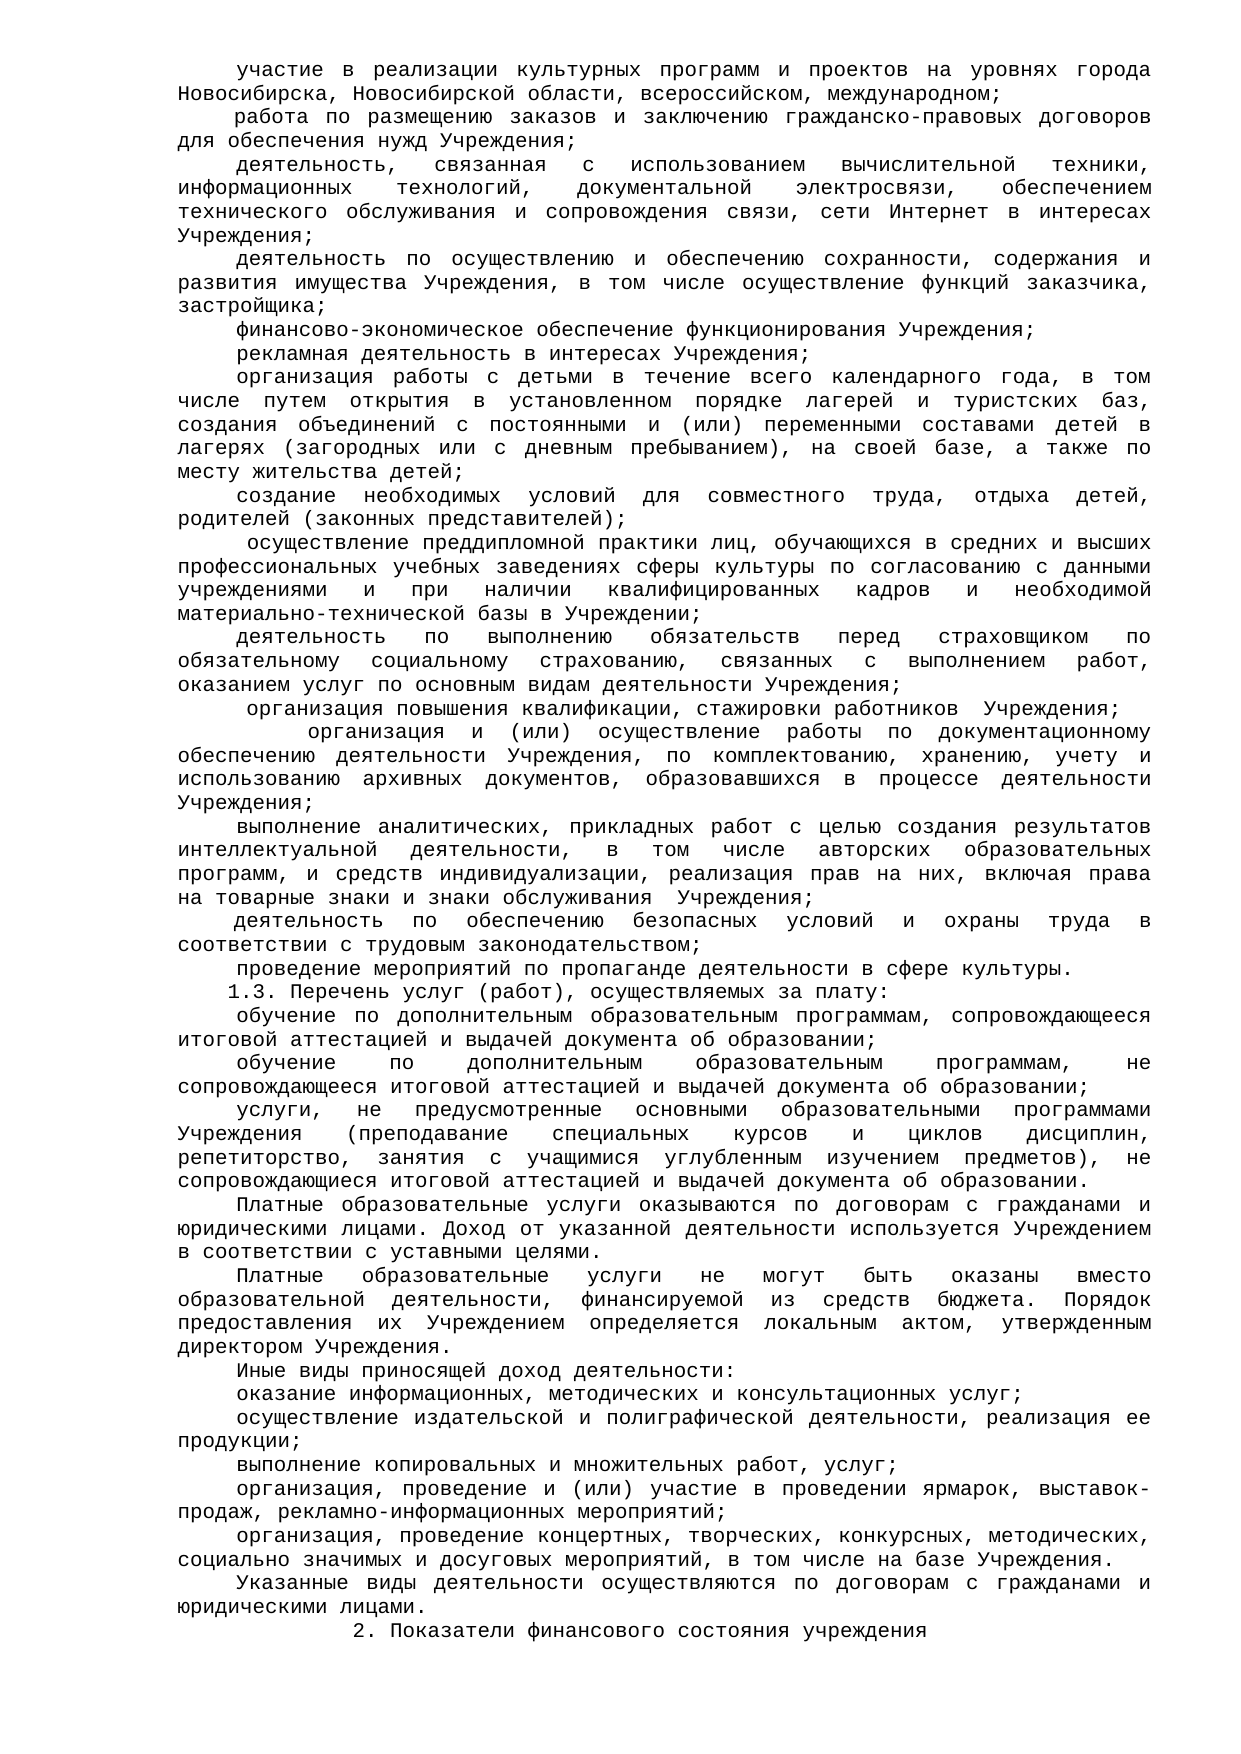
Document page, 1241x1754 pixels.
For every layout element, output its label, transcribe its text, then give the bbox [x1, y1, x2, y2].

text участие в реализации культурных программ и проектов на уровнях города Новосибирска, Новосибирской области, всероссийском, международном; [177, 59, 1152, 106]
text Платные образовательные услуги не могут быть оказаны вместо образовательной деятельности, финансируемой из средств бюджета. Порядок предоставления их Учреждением определяется локальным актом, утвержденным директором Учреждения. [177, 1265, 1152, 1359]
text проведение мероприятий по пропаганде деятельности в сфере культуры. [177, 958, 1152, 981]
text создание необходимых условий для совместного труда, отдыха детей, родителей (законных представителей); [177, 485, 1152, 532]
text 2. Показатели финансового состояния учреждения [177, 1620, 1152, 1643]
text осуществление преддипломной практики лиц, обучающихся в средних и высших профессиональных учебных заведениях сферы культуры по согласованию с данными учреждениями и при наличии квалифицированных кадров и необходимой материально-технической базы в Учреждении; [177, 532, 1152, 627]
text осуществление издательской и полиграфической деятельности, реализация ее продукции; [177, 1407, 1152, 1454]
text Иные виды приносящей доход деятельности: [177, 1359, 1152, 1383]
text финансово-экономическое обеспечение функционирования Учреждения; [177, 319, 1152, 343]
text 1.3. Перечень услуг (работ), осуществляемых за плату: [177, 981, 1152, 1005]
text выполнение аналитических, прикладных работ с целью создания результатов интеллектуальной деятельности, в том числе авторских образовательных программ, и средств индивидуализации, реализация прав на них, включая права на товарные знаки и знаки обслуживания Учреждения; [177, 816, 1152, 910]
text выполнение копировальных и множительных работ, услуг; [177, 1454, 1152, 1478]
text Платные образовательные услуги оказываются по договорам с гражданами и юридическими лицами. Доход от указанной деятельности используется Учреждением в соответствии с уставными целями. [177, 1194, 1152, 1265]
text организация, проведение и (или) участие в проведении ярмарок, выставок-продаж, рекламно-информационных мероприятий; [177, 1478, 1152, 1525]
text услуги, не предусмотренные основными образовательными программами Учреждения (преподавание специальных курсов и циклов дисциплин, репетиторство, занятия с учащимися углубленным изучением предметов), не сопровождающиеся итоговой аттестацией и выдачей документа об образовании. [177, 1099, 1152, 1194]
text деятельность по выполнению обязательств перед страховщиком по обязательному социальному страхованию, связанных с выполнением работ, оказанием услуг по основным видам деятельности Учреждения; [177, 627, 1152, 697]
text Указанные виды деятельности осуществляются по договорам с гражданами и юридическими лицами. [177, 1572, 1152, 1620]
text рекламная деятельность в интересах Учреждения; [177, 343, 1152, 366]
text деятельность по осуществлению и обеспечению сохранности, содержания и развития имущества Учреждения, в том числе осуществление функций заказчика, застройщика; [177, 248, 1152, 319]
text деятельность, связанная с использованием вычислительной техники, информационных технологий, документальной электросвязи, обеспечением технического обслуживания и сопровождения связи, сети Интернет в интересах Учреждения; [177, 154, 1152, 248]
text обучение по дополнительным образовательным программам, сопровождающееся итоговой аттестацией и выдачей документа об образовании; [177, 1005, 1152, 1052]
text организация повышения квалификации, стажировки работников Учреждения; [177, 697, 1152, 721]
text работа по размещению заказов и заключению гражданско-правовых договоров для обеспечения нужд Учреждения; [177, 106, 1152, 154]
text организация и (или) осуществление работы по документационному обеспечению деятельности Учреждения, по комплектованию, хранению, учету и использованию архивных документов, образовавшихся в процессе деятельности Учреждения; [177, 721, 1152, 816]
text деятельность по обеспечению безопасных условий и охраны труда в соответствии с трудовым законодательством; [177, 910, 1152, 958]
text обучение по дополнительным образовательным программам, не сопровождающееся итоговой аттестацией и выдачей документа об образовании; [177, 1052, 1152, 1099]
text оказание информационных, методических и консультационных услуг; [177, 1383, 1152, 1407]
text организация работы с детьми в течение всего календарного года, в том числе путем открытия в установленном порядке лагерей и туристских баз, создания объединений с постоянными и (или) переменными составами детей в лагерях (загородных или с дневным пребыванием), на своей базе, а также по месту жительства детей; [177, 366, 1152, 485]
text организация, проведение концертных, творческих, конкурсных, методических, социально значимых и досуговых мероприятий, в том числе на базе Учреждения. [177, 1525, 1152, 1572]
